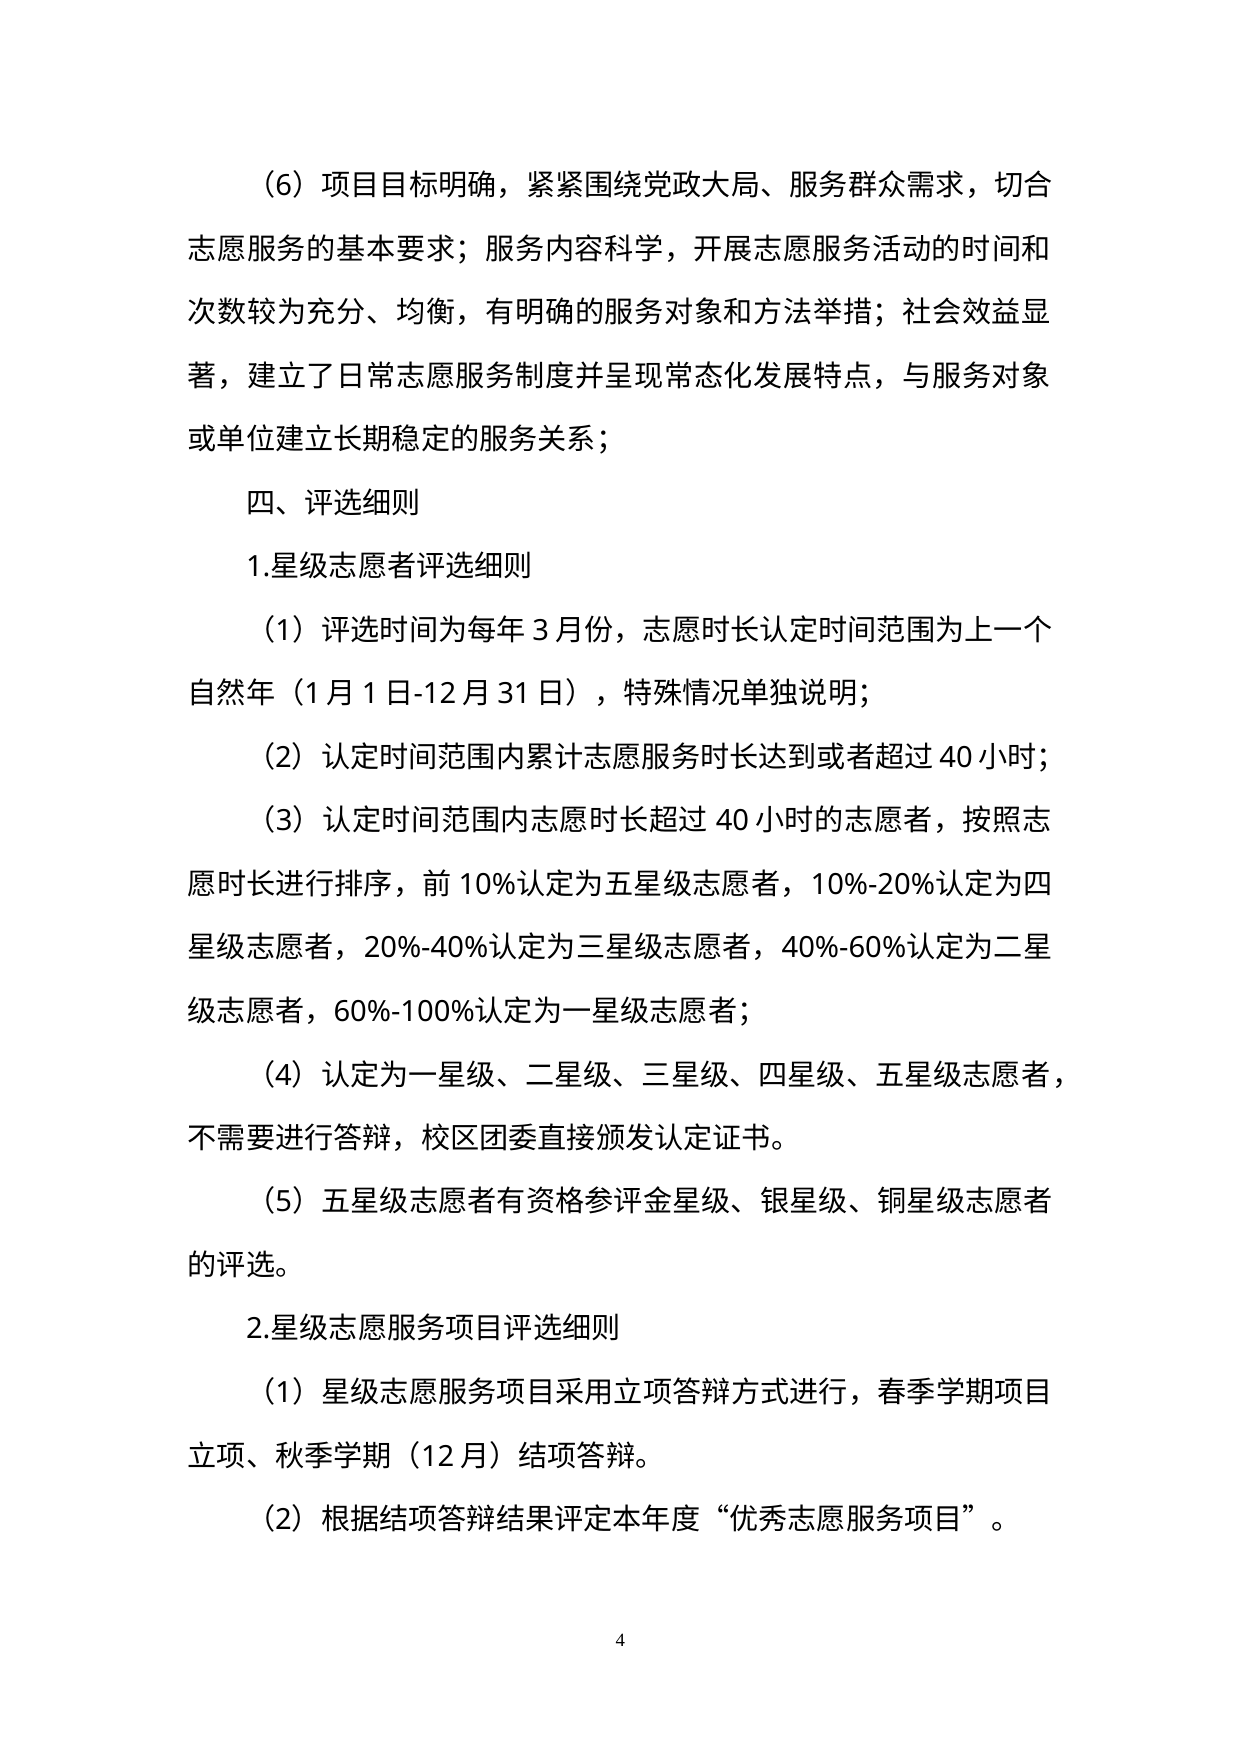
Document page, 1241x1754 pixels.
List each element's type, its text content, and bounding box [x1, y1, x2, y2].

text （4）认定为一星级、二星级、三星级、四星级、五星级志愿者，不需要进行答辩，校区团委直接颁发认定证书。 [187, 1051, 1053, 1157]
text （3）认定时间范围内志愿时长超过40小时的志愿者，按照志愿时长进行排序，前10%认定为五星级志愿者，10%-20%认定为四星级志愿者，20%-40%认定为三星级志愿者，40%-60%认定为二星级志愿者，60%-100%认定为一星级志愿者； [187, 797, 1053, 1030]
text （6）项目目标明确，紧紧围绕党政大局、服务群众需求，切合志愿服务的基本要求；服务内容科学，开展志愿服务活动的时间和次数较为充分、均衡，有明确的服务对象和方法举措；社会效益显著，建立了日常志愿服务制度并呈现常态化发展特点，与服务对象或单位建立长期稳定的服务关系； [187, 162, 1053, 458]
text （1）星级志愿服务项目采用立项答辩方式进行，春季学期项目立项、秋季学期（12月）结项答辩。 [187, 1368, 1053, 1474]
text （2）根据结项答辩结果评定本年度“优秀志愿服务项目”。 [187, 1496, 1053, 1538]
text 2.星级志愿服务项目评选细则 [187, 1305, 1053, 1347]
text （2）认定时间范围内累计志愿服务时长达到或者超过40小时； [187, 733, 1053, 776]
text （1）评选时间为每年3月份，志愿时长认定时间范围为上一个自然年（1月1日-12月31日），特殊情况单独说明； [187, 606, 1053, 712]
text 四、评选细则 [187, 479, 1053, 522]
text （5）五星级志愿者有资格参评金星级、银星级、铜星级志愿者的评选。 [187, 1178, 1053, 1284]
text 1.星级志愿者评选细则 [187, 543, 1053, 585]
